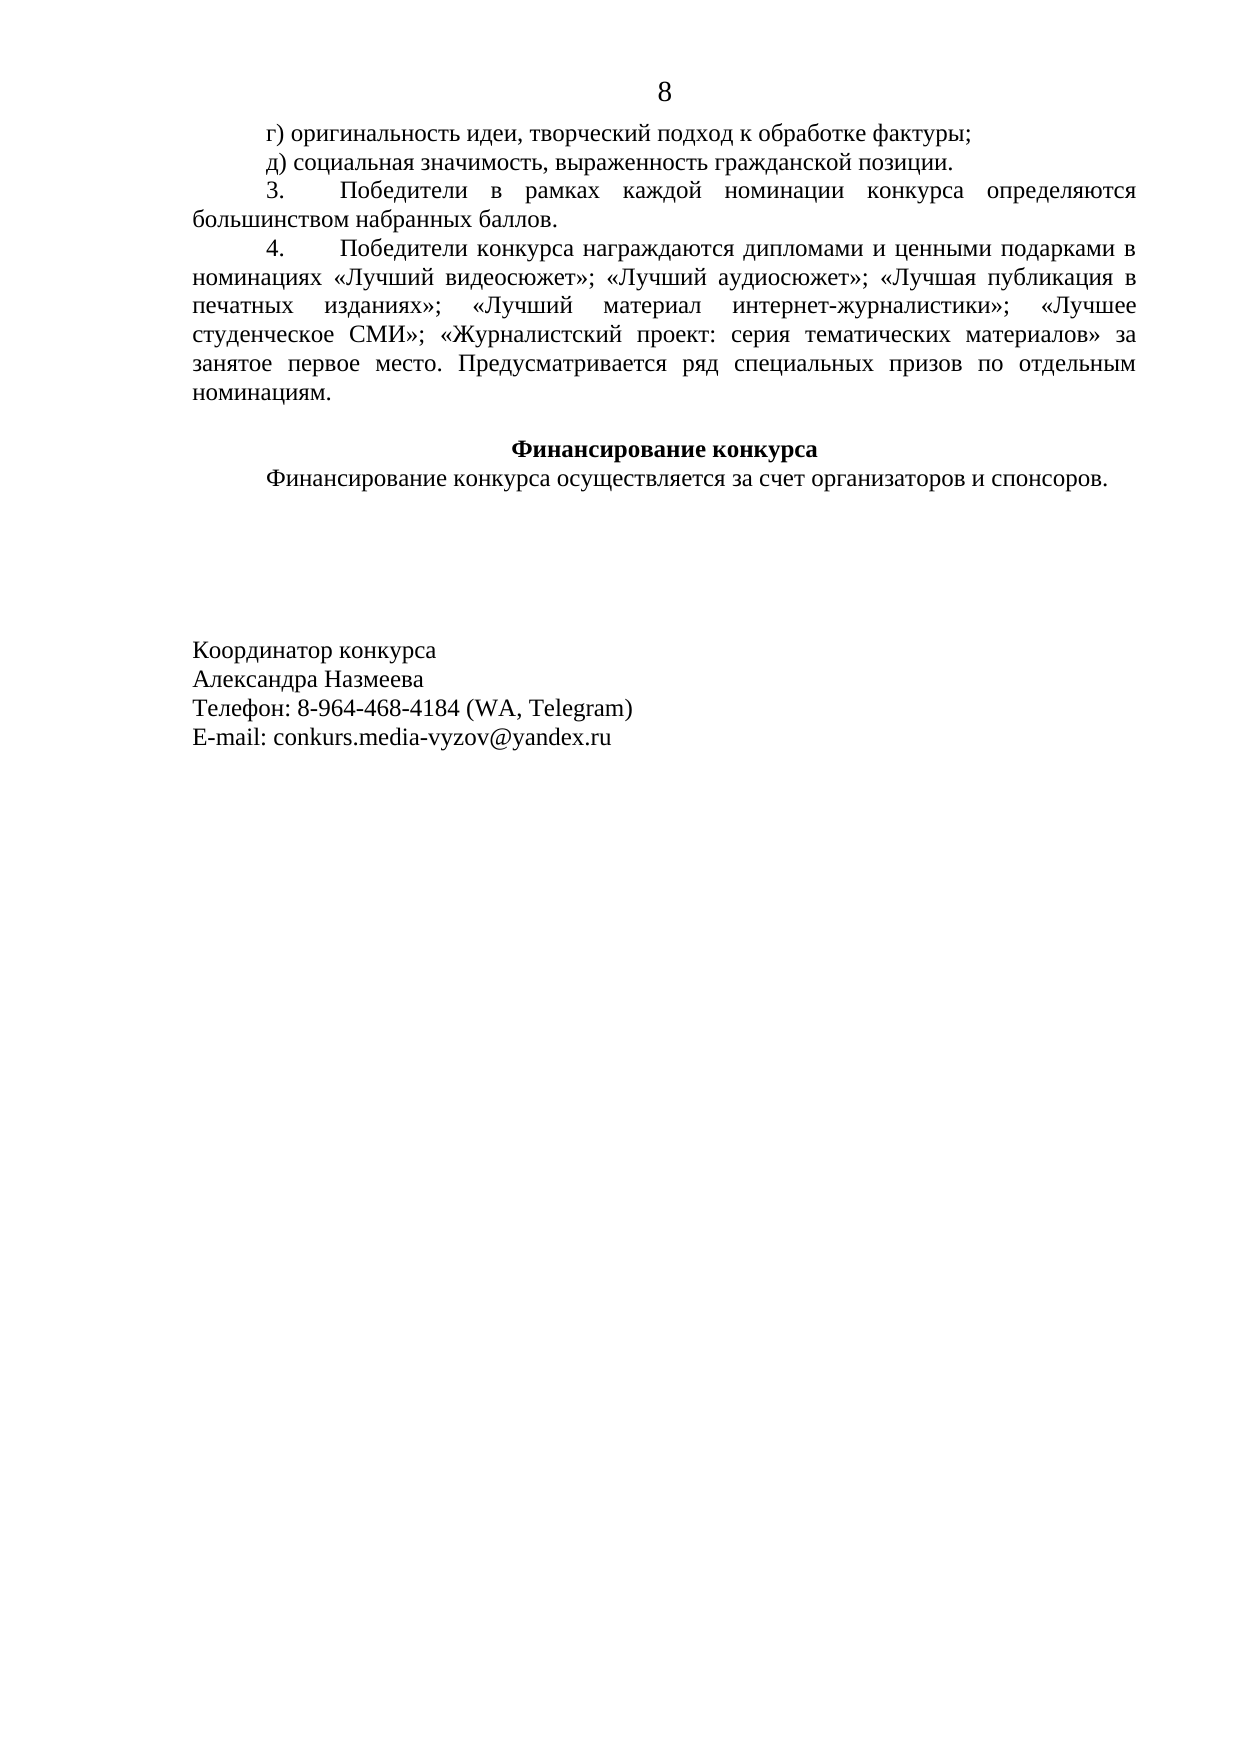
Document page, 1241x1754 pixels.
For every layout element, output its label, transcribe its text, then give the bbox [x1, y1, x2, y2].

list Победители конкурса награждаются дипломами и ценными подарками в номинациях «Лучший видеосюжет»; «Лучший аудиосюжет»; «Лучшая публикация в печатных изданиях»; «Лучший материал интернет-журналистики»; «Лучшее студенческое СМИ»; «Журналистский проект: серия тематических материалов» за занятое первое место. Предусматривается ряд специальных призов по отдельным номинациям. [192, 233, 1137, 406]
text д) социальная значимость, выраженность гражданской позиции. [192, 147, 1137, 176]
text E-mail: conkurs.media-vyzov@yandex.ru [192, 722, 1137, 751]
text Финансирование конкурса осуществляется за счет организаторов и спонсоров. [192, 463, 1137, 492]
list Финансирование конкурса [192, 434, 1137, 463]
list Победители в рамках каждой номинации конкурса определяются большинством набранных баллов. [192, 176, 1137, 233]
text Координатор конкурса [192, 636, 1137, 664]
text г) оригинальность идеи, творческий подход к обработке фактуры; [192, 118, 1137, 147]
text Телефон: 8-964-468-4184 (WA, Telegram) [192, 693, 1137, 722]
text Александра Назмеева [192, 664, 1137, 693]
